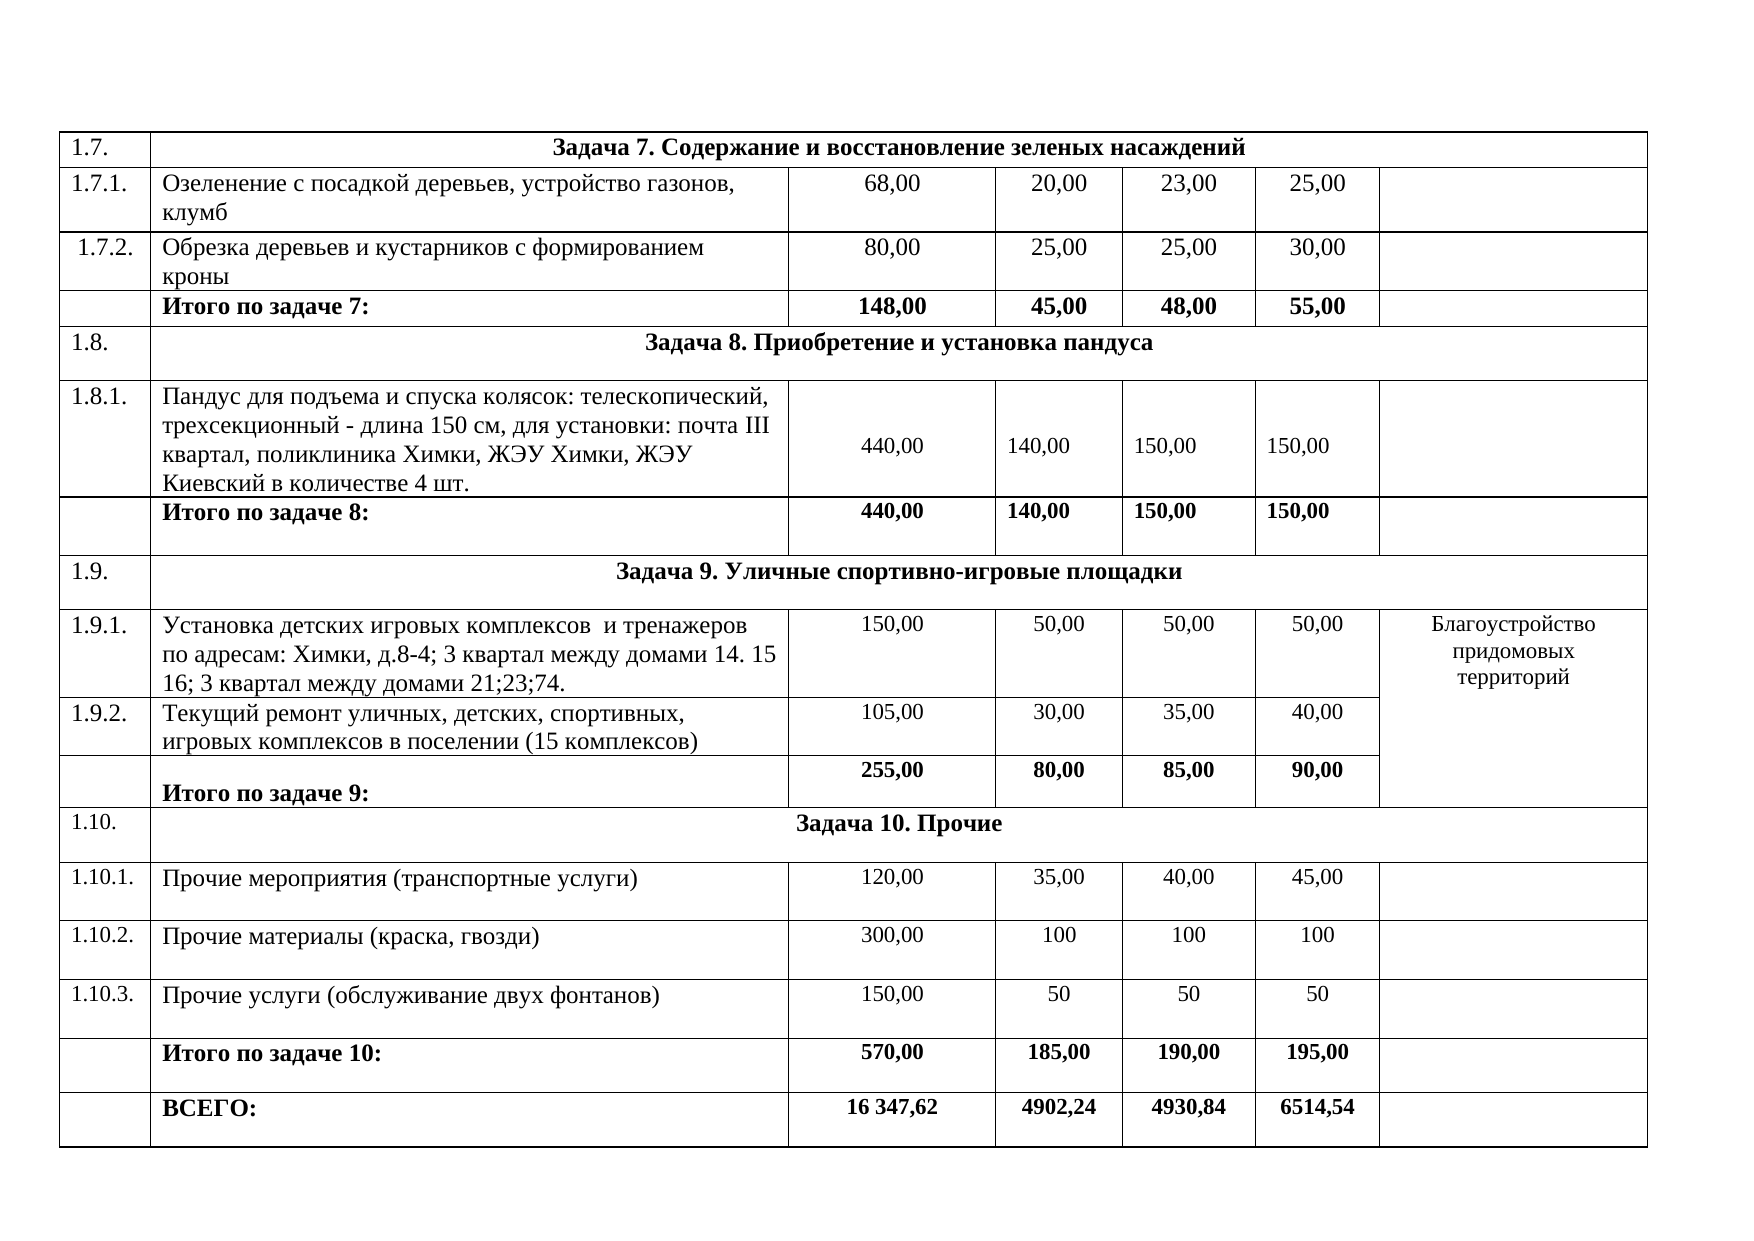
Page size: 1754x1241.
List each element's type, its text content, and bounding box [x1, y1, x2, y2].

table_cell 40,00 [1123, 863, 1255, 920]
table_cell 1.7.2. [60, 233, 150, 290]
table_cell 25,00 [1123, 233, 1255, 290]
table_cell Итого по задаче 8: [151, 498, 788, 555]
table_cell 20,00 [996, 168, 1122, 231]
table_cell 55,00 [1256, 291, 1379, 326]
table_cell [1380, 1039, 1647, 1092]
table_cell 150,00 [1256, 381, 1379, 496]
table_cell 45,00 [996, 291, 1122, 326]
table_cell 140,00 [996, 381, 1122, 496]
table_cell 1.10.1. [60, 863, 150, 920]
table_cell Итого по задаче 9: [151, 756, 788, 807]
table_cell 85,00 [1123, 756, 1255, 807]
table_cell 255,00 [789, 756, 995, 807]
table_cell 150,00 [1123, 498, 1255, 555]
table_cell Задача 7. Содержание и восстановление зеленых насаждений [151, 133, 1647, 167]
table_cell 40,00 [1256, 698, 1379, 755]
table_cell Установка детских игровых комплексов и тренажеров по адресам: Химки, д.8-4; 3 квартал между домами 14. 15 16; 3 квартал между домами 21;23;74. [151, 610, 788, 697]
table_cell 35,00 [996, 863, 1122, 920]
table_cell [1380, 381, 1647, 496]
table_cell 50 [1123, 980, 1255, 1037]
table_cell 300,00 [789, 921, 995, 979]
table_cell 150,00 [789, 980, 995, 1037]
table_cell 195,00 [1256, 1039, 1379, 1092]
table_cell 1.10.3. [60, 980, 150, 1037]
table_cell 570,00 [789, 1039, 995, 1092]
table_cell 50,00 [1123, 610, 1255, 697]
table_cell 50 [1256, 980, 1379, 1037]
table_cell [1380, 980, 1647, 1037]
table_cell 48,00 [1123, 291, 1255, 326]
table_cell 1.8.1. [60, 381, 150, 496]
table_cell 1.9.1. [60, 610, 150, 697]
table_cell 80,00 [996, 756, 1122, 807]
table_cell 100 [1123, 921, 1255, 979]
table_cell [1380, 863, 1647, 920]
table_cell Благоустройство придомовых территорий [1380, 610, 1647, 807]
table_cell 80,00 [789, 233, 995, 290]
table_cell [60, 756, 150, 807]
table_cell 1.7. [60, 133, 150, 167]
table_cell 150,00 [1256, 498, 1379, 555]
table_cell 30,00 [1256, 233, 1379, 290]
table_cell 4930,84 [1123, 1093, 1255, 1146]
table_cell Задача 8. Приобретение и установка пандуса [151, 327, 1647, 380]
table_cell 25,00 [1256, 168, 1379, 231]
table_cell Задача 10. Прочие [151, 808, 1647, 862]
table_cell 50,00 [996, 610, 1122, 697]
table_cell 16 347,62 [789, 1093, 995, 1146]
table_cell [60, 1039, 150, 1092]
table_cell 100 [1256, 921, 1379, 979]
table_cell 190,00 [1123, 1039, 1255, 1092]
table_cell 25,00 [996, 233, 1122, 290]
table_cell 50 [996, 980, 1122, 1037]
table_cell [1380, 291, 1647, 326]
table_cell Текущий ремонт уличных, детских, спортивных, игровых комплексов в поселении (15 комплексов) [151, 698, 788, 755]
table_cell Прочие мероприятия (транспортные услуги) [151, 863, 788, 920]
table_cell 1.9.2. [60, 698, 150, 755]
table_cell 1.8. [60, 327, 150, 380]
table_cell 50,00 [1256, 610, 1379, 697]
table_cell 45,00 [1256, 863, 1379, 920]
table_cell 1.9. [60, 556, 150, 609]
table_cell 185,00 [996, 1039, 1122, 1092]
table_cell 1.7.1. [60, 168, 150, 231]
table_cell 1.10. [60, 808, 150, 862]
table_cell 30,00 [996, 698, 1122, 755]
table_cell Итого по задаче 7: [151, 291, 788, 326]
table_cell 90,00 [1256, 756, 1379, 807]
table_cell 6514,54 [1256, 1093, 1379, 1146]
table_cell 140,00 [996, 498, 1122, 555]
table_cell Озеленение с посадкой деревьев, устройство газонов, клумб [151, 168, 788, 231]
table_cell 150,00 [1123, 381, 1255, 496]
table_cell [1380, 233, 1647, 290]
table_cell 4902,24 [996, 1093, 1122, 1146]
table_cell 68,00 [789, 168, 995, 231]
table_cell 150,00 [789, 610, 995, 697]
table_cell [1380, 498, 1647, 555]
table_cell 440,00 [789, 498, 995, 555]
table_cell Обрезка деревьев и кустарников с формированием кроны [151, 233, 788, 290]
table_cell [1380, 1093, 1647, 1146]
table_cell Задача 9. Уличные спортивно-игровые площадки [151, 556, 1647, 609]
table_cell [60, 498, 150, 555]
table_cell Пандус для подъема и спуска колясок: телескопический, трехсекционный - длина 150 см, для установки: почта III квартал, поликлиника Химки, ЖЭУ Химки, ЖЭУ Киевский в количестве 4 шт. [151, 381, 788, 496]
table_cell Итого по задаче 10: [151, 1039, 788, 1092]
table_cell [1380, 168, 1647, 231]
table_cell Прочие материалы (краска, гвозди) [151, 921, 788, 979]
table_cell 120,00 [789, 863, 995, 920]
table_cell [60, 291, 150, 326]
table_cell 23,00 [1123, 168, 1255, 231]
table_cell 1.10.2. [60, 921, 150, 979]
table_cell [1380, 921, 1647, 979]
table_cell [60, 1093, 150, 1146]
table_cell 440,00 [789, 381, 995, 496]
table_cell 105,00 [789, 698, 995, 755]
table_cell Прочие услуги (обслуживание двух фонтанов) [151, 980, 788, 1037]
table_cell 100 [996, 921, 1122, 979]
table_cell 35,00 [1123, 698, 1255, 755]
table_cell 148,00 [789, 291, 995, 326]
table_cell ВСЕГО: [151, 1093, 788, 1146]
